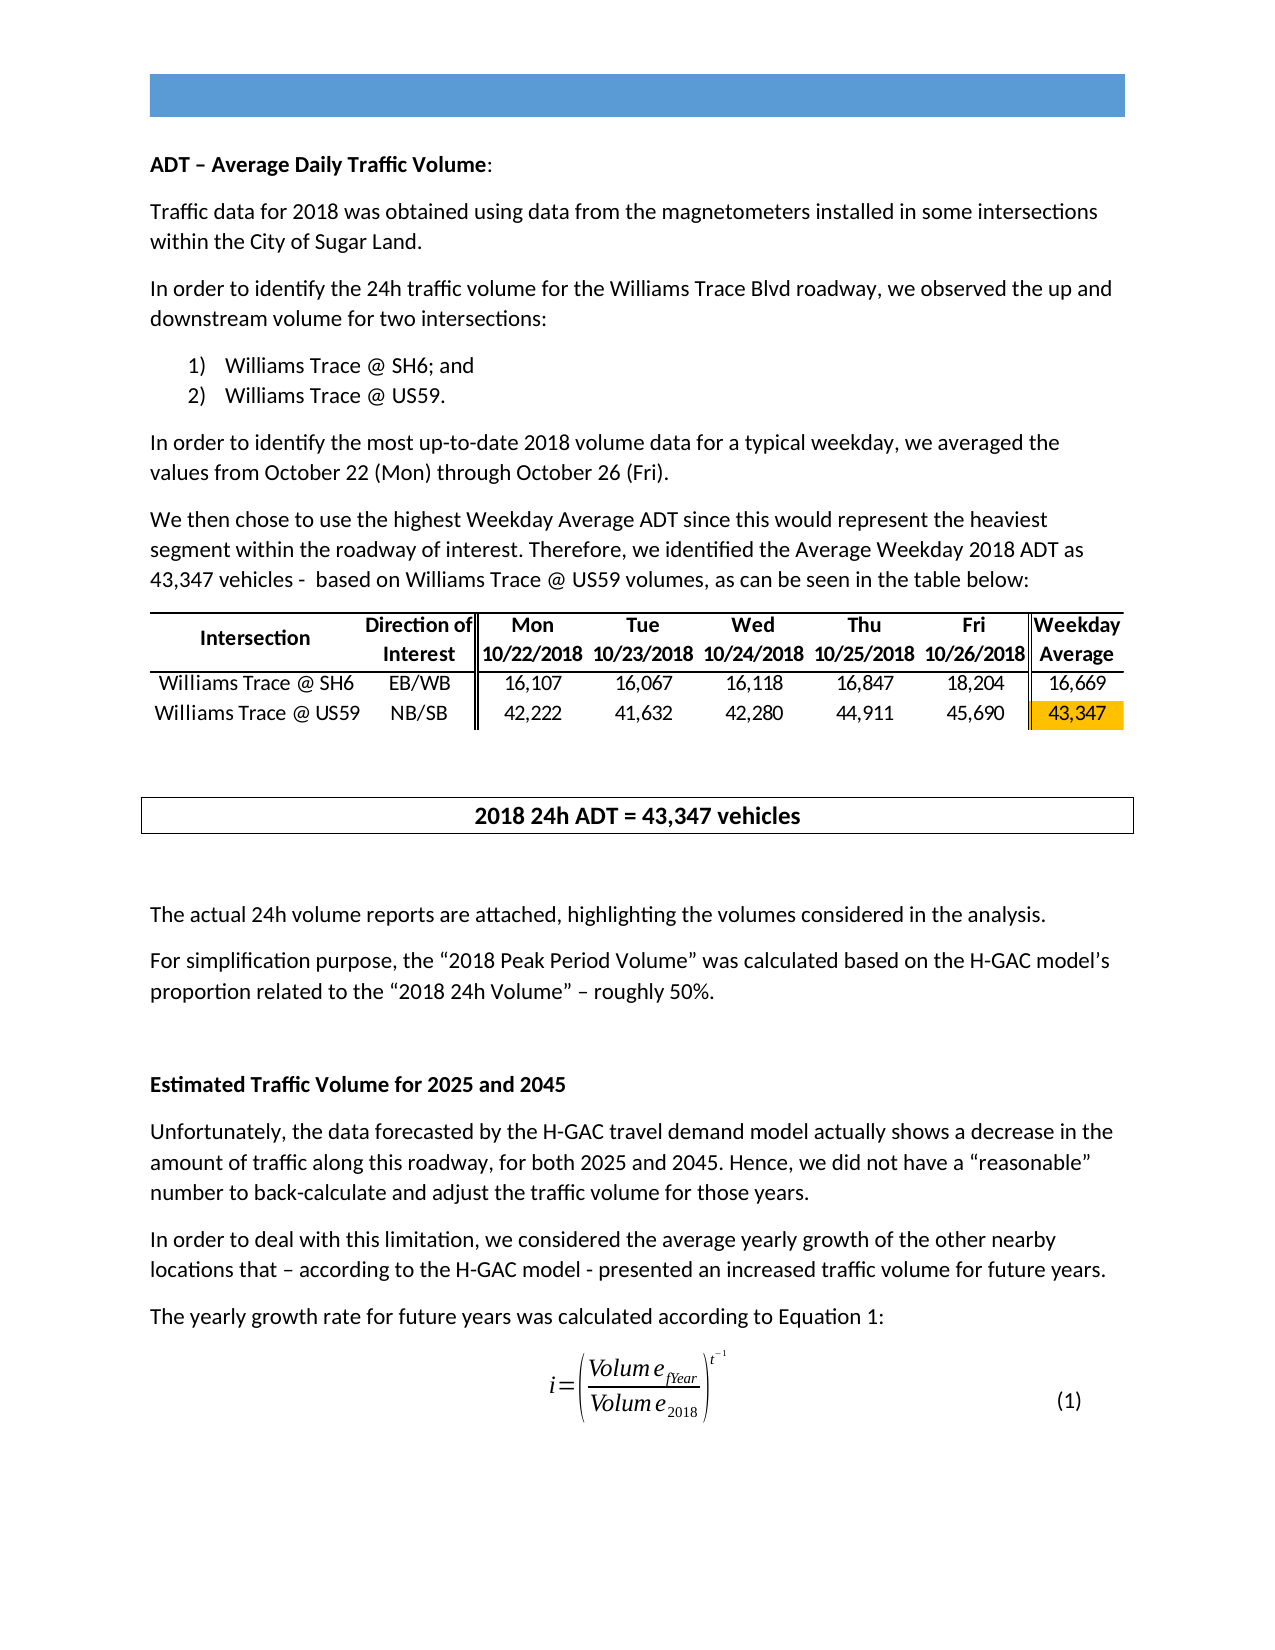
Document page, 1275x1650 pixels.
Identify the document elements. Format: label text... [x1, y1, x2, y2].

list Williams Trace @ US59. [187, 381, 1125, 409]
text The yearly growth rate for future years was calculated according to Equation 1: [150, 1302, 1125, 1330]
text For simplification purpose, the “2018 Peak Period Volume” was calculated based on the H-GAC model’s proportion related to the “2018 24h Volume” – roughly 50%. [150, 947, 1125, 1005]
list Williams Trace @ SH6; and [187, 351, 1125, 379]
text The actual 24h volume reports are attached, highlighting the volumes considered in the analysis. [150, 900, 1125, 928]
text We then chose to use the highest Weekday Average ADT since this would represent the heaviest segment within the roadway of interest. Therefore, we identified the Average Weekday 2018 ADT as 43,347 vehicles - based on Williams Trace @ US59 volumes, as can be seen in the table below: [150, 505, 1125, 594]
text In order to identify the most up-to-date 2018 volume data for a typical weekday, we averaged the values from October 22 (Mon) through October 26 (Fri). [150, 428, 1125, 486]
text Estimated Traffic Volume for 2025 and 2045 [150, 1071, 1125, 1099]
text ADT – Average Daily Traffic Volume: [150, 150, 1125, 178]
text Unfortunately, the data forecasted by the H-GAC travel demand model actually shows a decrease in the amount of traffic along this roadway, for both 2025 and 2045. Hence, we did not have a “reasonable” number to back-calculate and adjust the traffic volume for those years. [150, 1117, 1125, 1206]
text In order to identify the 24h traffic volume for the Williams Trace Blvd roadway, we observed the up and downstream volume for two intersections: [150, 274, 1125, 332]
text 2018 24h ADT = 43,347 vehicles [142, 798, 1133, 833]
text Traffic data for 2018 was obtained using data from the magnetometers installed in some intersections within the City of Sugar Land. [150, 197, 1125, 255]
text In order to deal with this limitation, we considered the average yearly growth of the other nearby locations that – according to the H-GAC model - presented an increased traffic volume for future years. [150, 1225, 1125, 1283]
